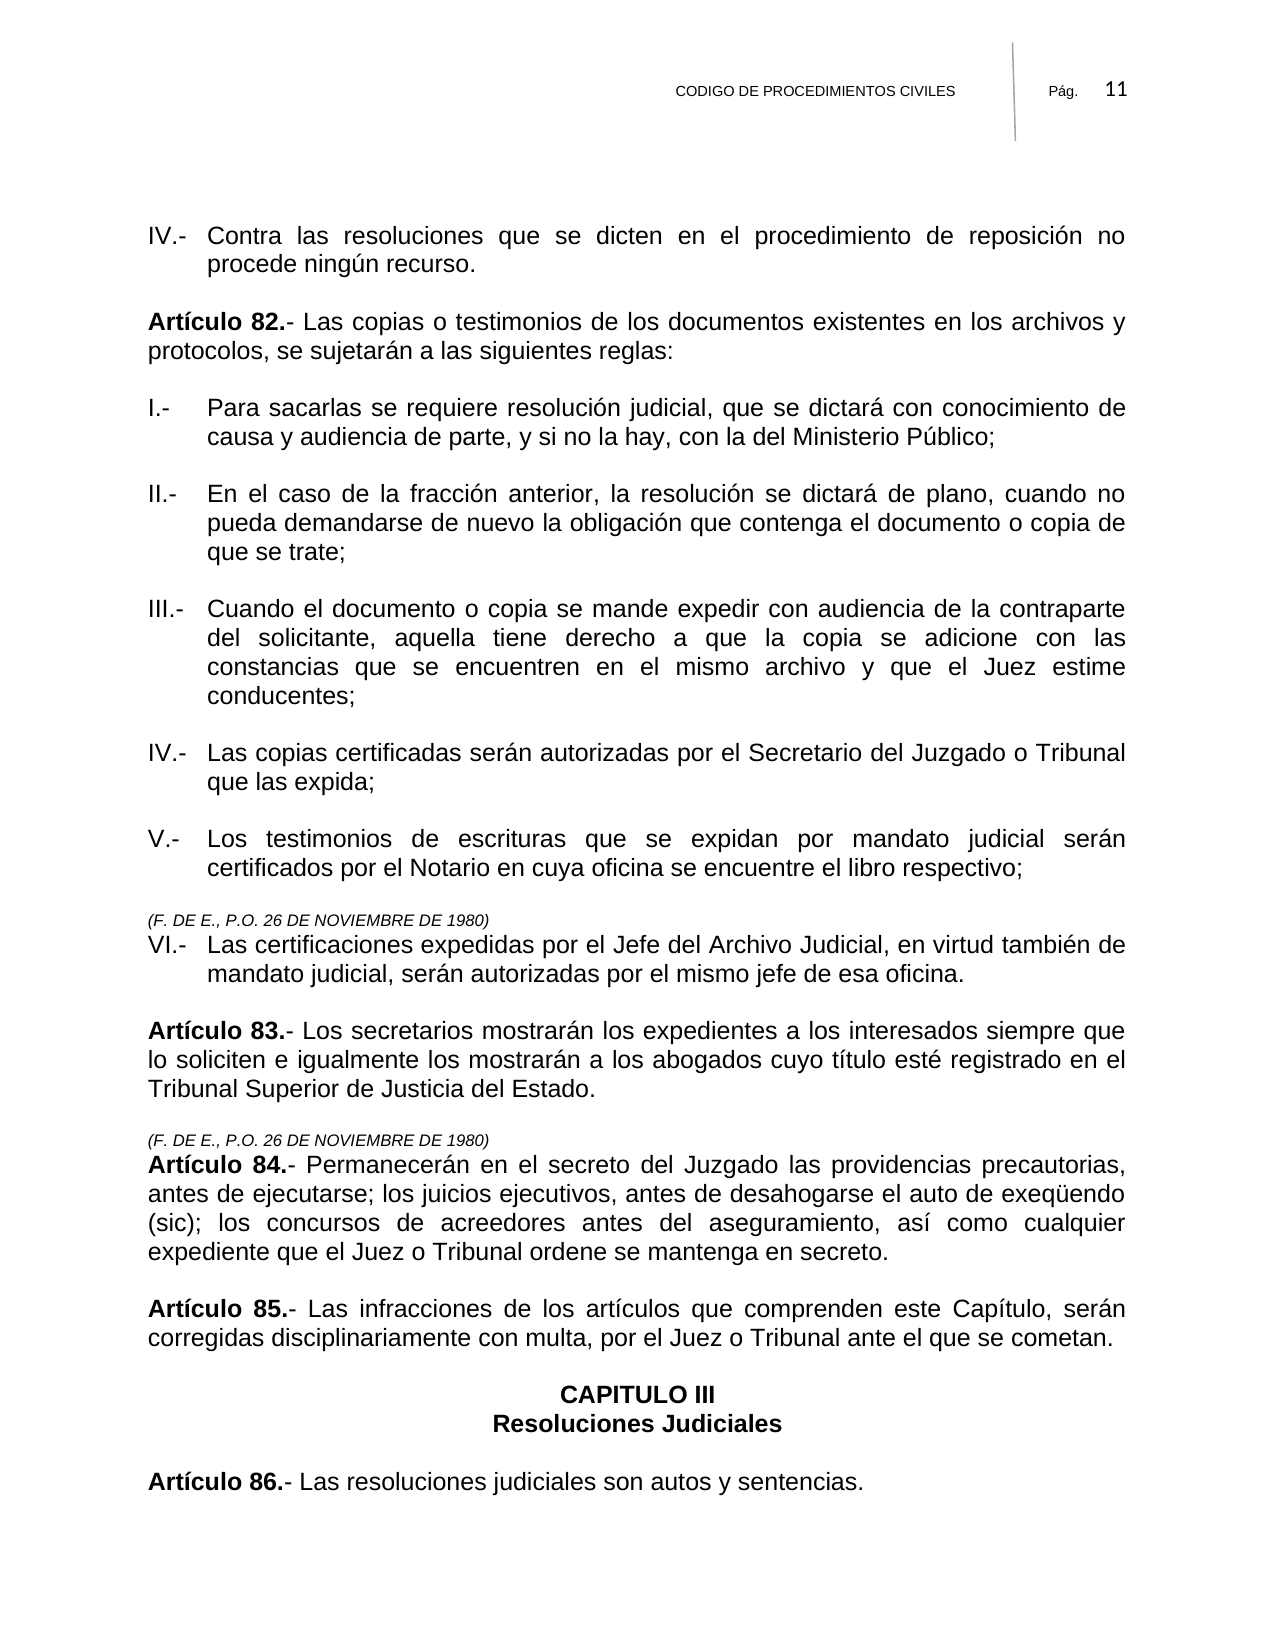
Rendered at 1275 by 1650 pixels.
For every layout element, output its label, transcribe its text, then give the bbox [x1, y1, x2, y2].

text VI.- Las certificaciones expedidas por el Jefe del Archivo Judicial, en virtud también de mandato judicial, serán autorizadas por el mismo jefe de esa oficina. [148, 930, 1127, 987]
text IV.- Contra las resoluciones que se dicten en el procedimiento de reposición no procede ningún recurso. [148, 221, 1127, 278]
text CAPITULO III [148, 1380, 1127, 1409]
text II.- En el caso de la fracción anterior, la resolución se dictará de plano, cuando no pueda demandarse de nuevo la obligación que contenga el documento o copia de que se trate; [148, 479, 1127, 566]
text Artículo 83.- Los secretarios mostrarán los expedientes a los interesados siempre que lo soliciten e igualmente los mostrarán a los abogados cuyo título esté registrado en el Tribunal Superior de Justicia del Estado. [148, 1016, 1127, 1102]
text V.- Los testimonios de escrituras que se expidan por mandato judicial serán certificados por el Notario en cuya oficina se encuentre el libro respectivo; [148, 824, 1127, 882]
text Artículo 85.- Las infracciones de los artículos que comprenden este Capítulo, serán corregidas disciplinariamente con multa, por el Juez o Tribunal ante el que se cometan. [148, 1294, 1127, 1352]
text (F. DE E., P.O. 26 DE NOVIEMBRE DE 1980) [148, 1131, 1127, 1150]
text Resoluciones Judiciales [148, 1409, 1127, 1438]
text III.- Cuando el documento o copia se mande expedir con audiencia de la contraparte del solicitante, aquella tiene derecho a que la copia se adicione con las constancias que se encuentren en el mismo archivo y que el Juez estime conducentes; [148, 594, 1127, 709]
text IV.- Las copias certificadas serán autorizadas por el Secretario del Juzgado o Tribunal que las expida; [148, 738, 1127, 796]
text Artículo 84.- Permanecerán en el secreto del Juzgado las providencias precautorias, antes de ejecutarse; los juicios ejecutivos, antes de desahogarse el auto de exeqüendo (sic); los concursos de acreedores antes del aseguramiento, así como cualquier expediente que el Juez o Tribunal ordene se mantenga en secreto. [148, 1150, 1127, 1265]
text Artículo 82.- Las copias o testimonios de los documentos existentes en los archivos y protocolos, se sujetarán a las siguientes reglas: [148, 307, 1127, 364]
text (F. DE E., P.O. 26 DE NOVIEMBRE DE 1980) [148, 911, 1127, 930]
text Artículo 86.- Las resoluciones judiciales son autos y sentencias. [148, 1467, 1127, 1495]
text I.- Para sacarlas se requiere resolución judicial, que se dictará con conocimiento de causa y audiencia de parte, y si no la hay, con la del Ministerio Público; [148, 393, 1127, 451]
